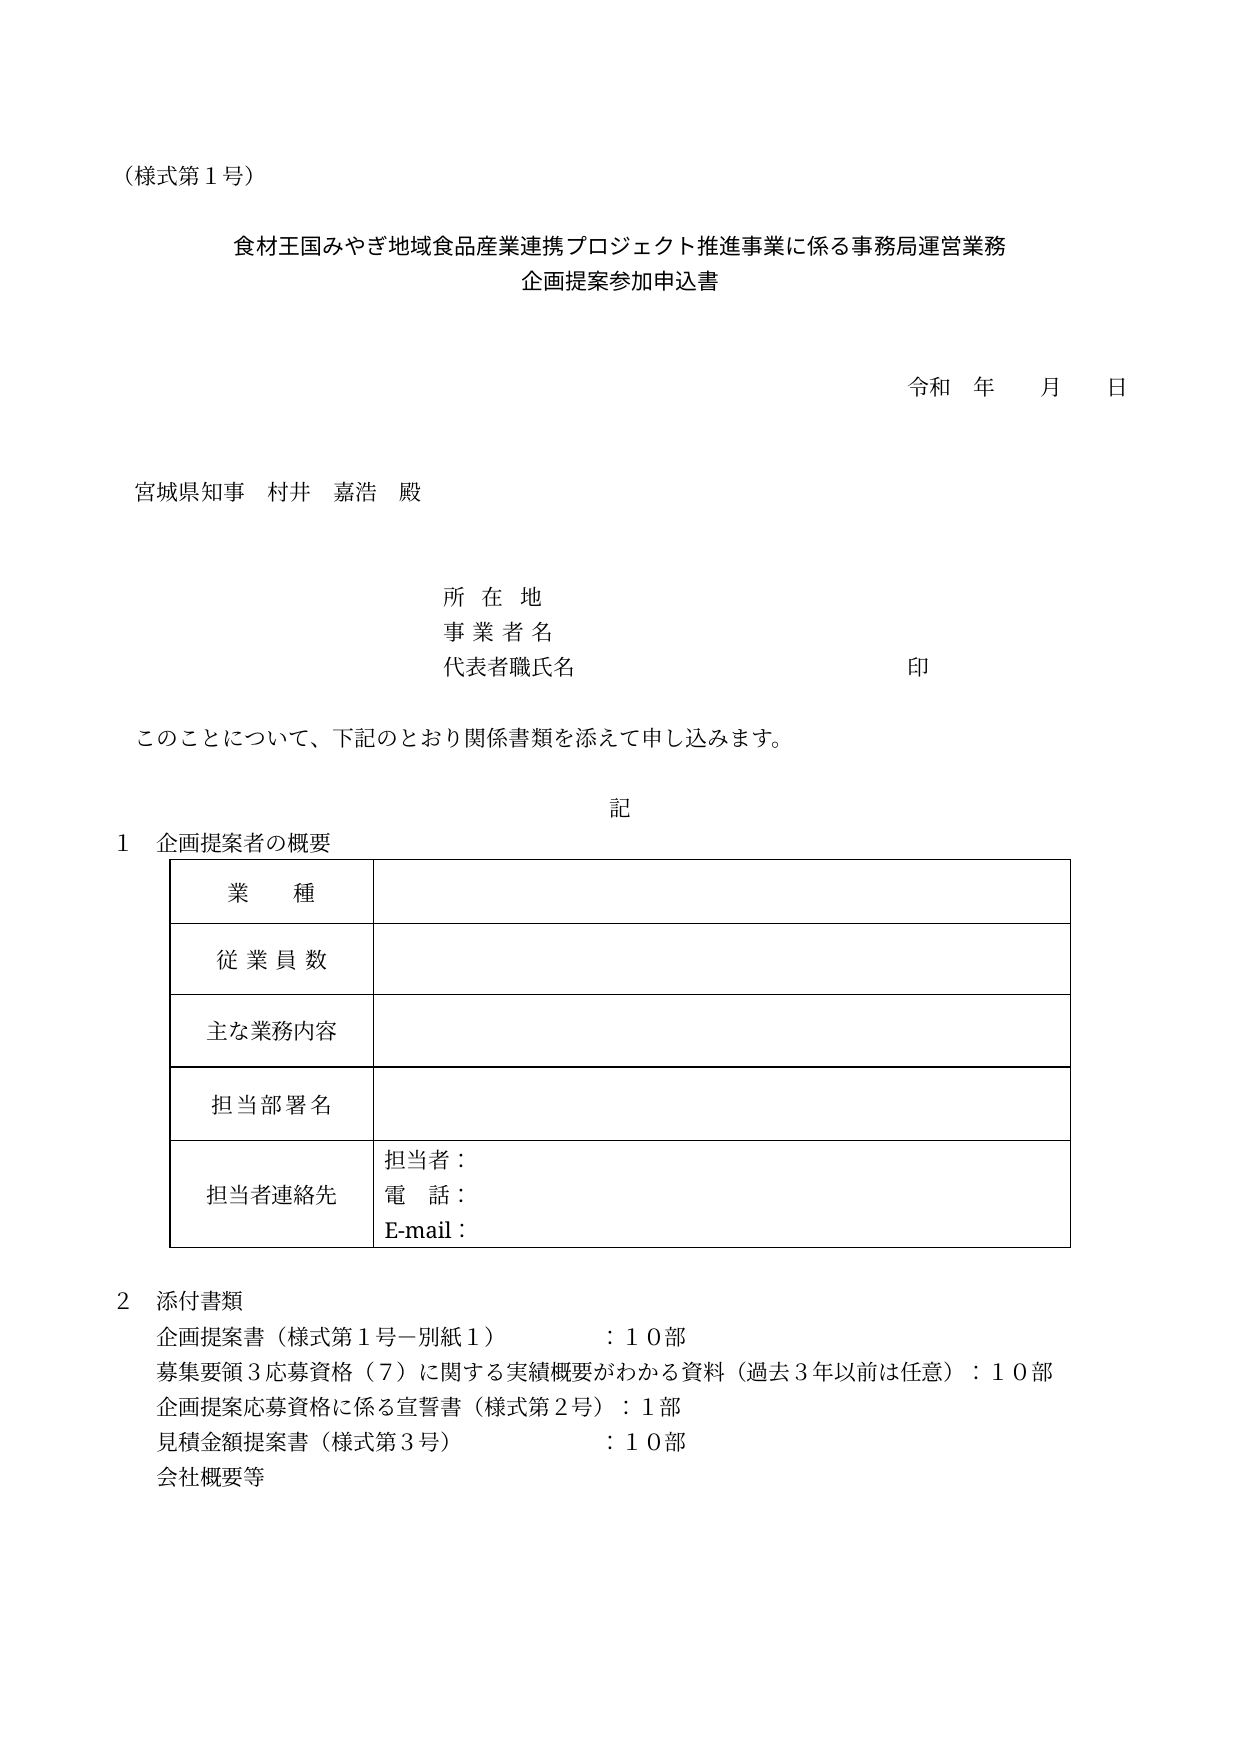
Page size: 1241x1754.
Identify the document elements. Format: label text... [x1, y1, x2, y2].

text 募集要領３応募資格（７）に関する実績概要がわかる資料（過去３年以前は任意）：１０部 [112, 1353, 1128, 1388]
table_cell 主な業務内容 [171, 995, 373, 1066]
text 会社概要等 [112, 1458, 1128, 1493]
table_cell 担当者： 電 話： E-mail： [374, 1141, 1070, 1247]
table_cell 従業員数 [171, 924, 373, 993]
text 企画提案参加申込書 [112, 263, 1128, 298]
table_header 業種 [171, 860, 373, 923]
table_cell [374, 995, 1070, 1066]
text （様式第１号） [112, 157, 1128, 192]
text 見積金額提案書（様式第３号） ：１０部 [112, 1423, 1128, 1458]
text 食材王国みやぎ地域食品産業連携プロジェクト推進事業に係る事務局運営業務 [112, 227, 1128, 263]
text 事業者名 [112, 614, 1128, 649]
text 宮城県知事 村井 嘉浩 殿 [112, 473, 1128, 508]
table_cell 担当者連絡先 [171, 1141, 373, 1247]
text 令和 年 月 日 [53, 368, 1128, 403]
text １ 企画提案者の概要 [112, 824, 1128, 859]
text 代表者職氏名 印 [112, 649, 1157, 684]
text ２ 添付書類 [112, 1283, 1128, 1318]
table_cell 担当部署名 [171, 1068, 373, 1140]
table_header [374, 860, 1070, 923]
text 記 [112, 789, 1128, 824]
table_cell [374, 924, 1070, 993]
text このことについて、下記のとおり関係書類を添えて申し込みます。 [112, 719, 1128, 754]
text 企画提案書（様式第１号－別紙１） ：１０部 [112, 1318, 1128, 1353]
text 所在地 [112, 578, 1128, 614]
table_cell [374, 1068, 1070, 1140]
text 企画提案応募資格に係る宣誓書（様式第２号）：１部 [112, 1388, 1128, 1423]
